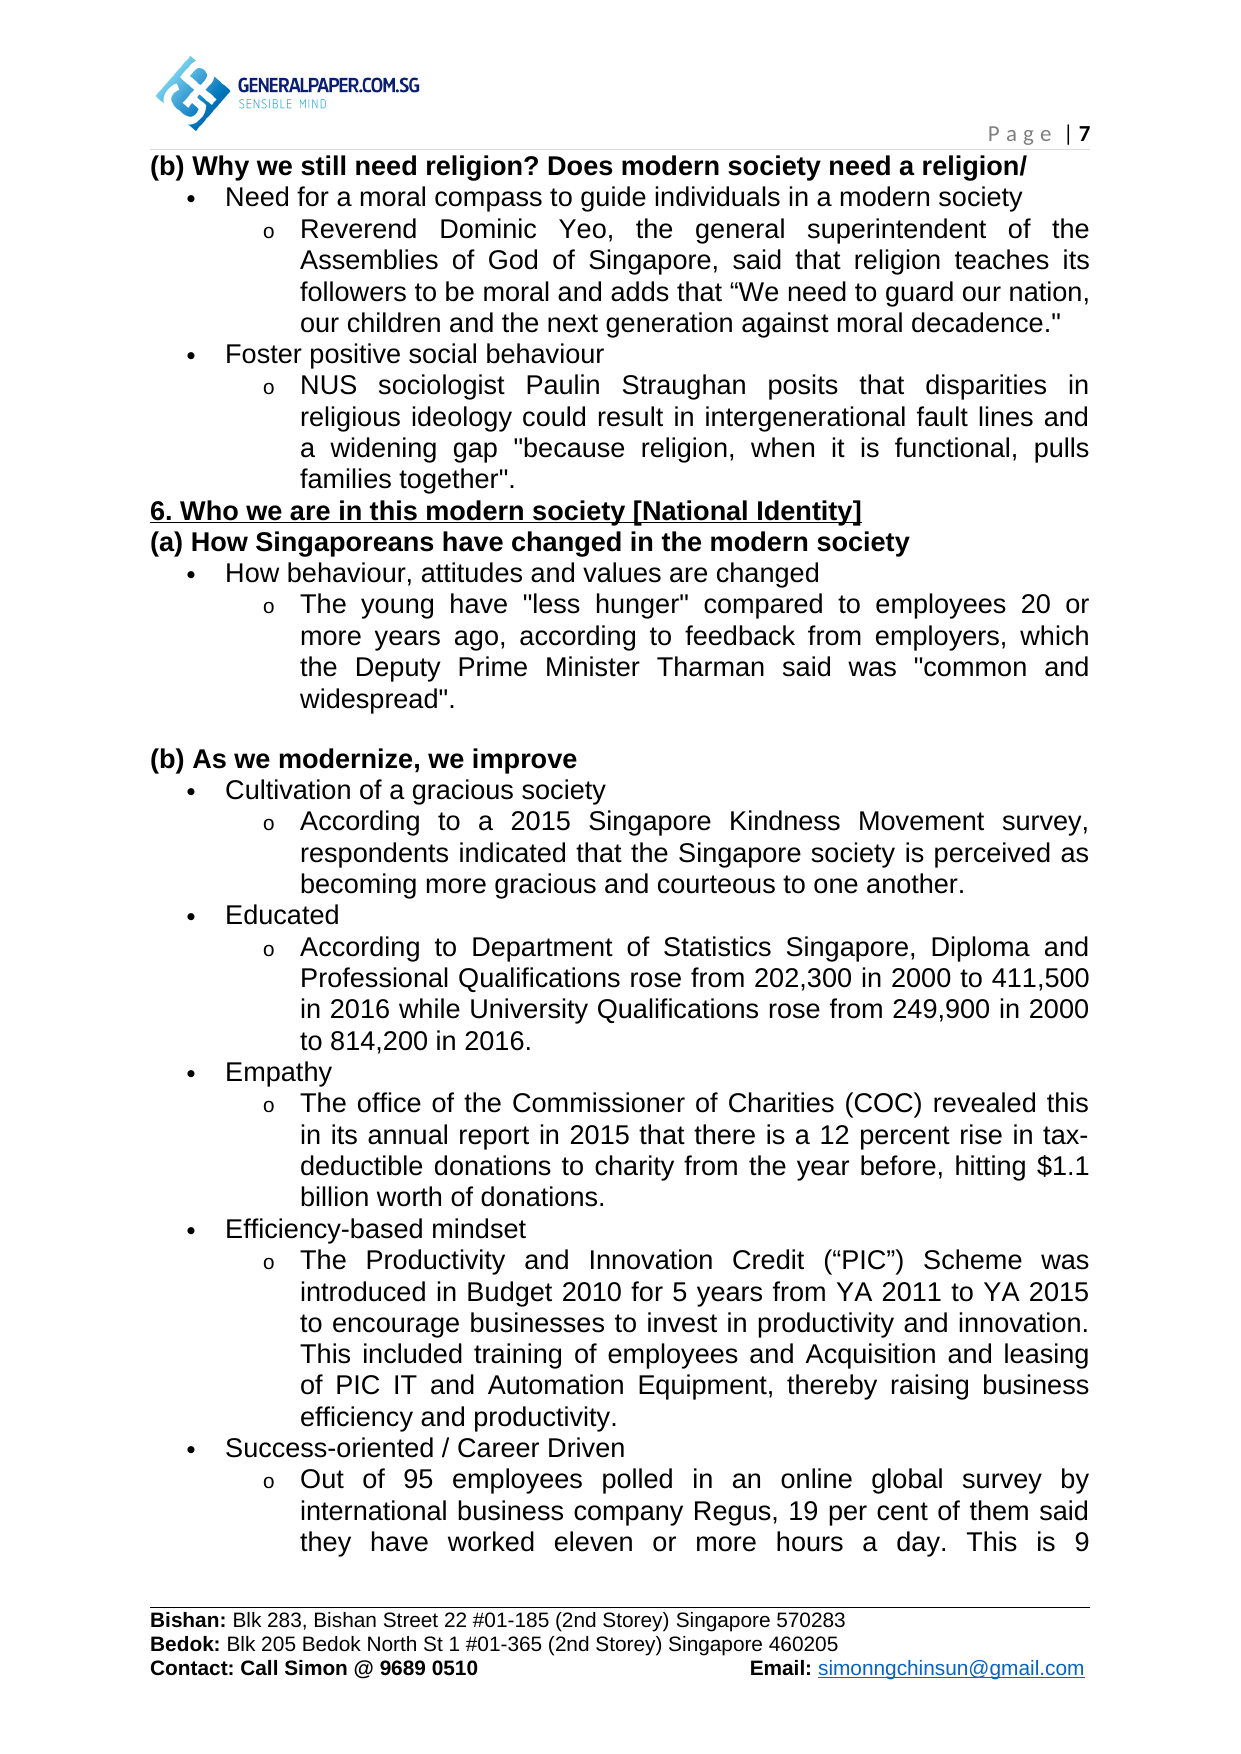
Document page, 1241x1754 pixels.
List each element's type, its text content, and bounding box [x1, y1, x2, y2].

list Cultivation of a gracious society [187, 774, 1090, 805]
list How behaviour, attitudes and values are changed [187, 557, 1090, 588]
list Need for a moral compass to guide individuals in a modern society [187, 181, 1090, 213]
list According to a 2015 Singapore Kindness Movement survey, respondents indicated that the Singapore society is perceived as becoming more gracious and courteous to one another. [262, 805, 1090, 899]
list Efficiency-based mindset [187, 1213, 1090, 1244]
list According to Department of Statistics Singapore, Diploma and Professional Qualifications rose from 202,300 in 2000 to 411,500 in 2016 while University Qualifications rose from 249,900 in 2000 to 814,200 in 2016. [262, 931, 1090, 1056]
list Educated [187, 899, 1090, 931]
picture [150, 44, 427, 142]
list Empathy [187, 1056, 1090, 1087]
text (b) As we modernize, we improve [150, 743, 1090, 774]
text (b) Why we still need religion? Does modern society need a religion/ [150, 150, 1090, 181]
list The office of the Commissioner of Charities (COC) revealed this in its annual report in 2015 that there is a 12 percent rise in tax-deductible donations to charity from the year before, hitting $1.1 billion worth of donations. [262, 1087, 1090, 1213]
list Foster positive social behaviour [187, 338, 1090, 369]
list Success-oriented / Career Driven [187, 1432, 1090, 1463]
text 6. Who we are in this modern society [National Identity] [150, 495, 1090, 526]
list The Productivity and Innovation Credit (“PIC”) Scheme was introduced in Budget 2010 for 5 years from YA 2011 to YA 2015 to encourage businesses to invest in productivity and innovation. This included training of employees and Acquisition and leasing of PIC IT and Automation Equipment, thereby raising business efficiency and productivity. [262, 1244, 1090, 1432]
list Reverend Dominic Yeo, the general superintendent of the Assemblies of God of Singapore, said that religion teaches its followers to be moral and adds that “We need to guard our nation, our children and the next generation against moral decadence." [262, 213, 1090, 338]
text (a) How Singaporeans have changed in the modern society [150, 526, 1090, 557]
list The young have "less hunger" compared to employees 20 or more years ago, according to feedback from employers, which the Deputy Prime Minister Tharman said was "common and widespread". [262, 588, 1090, 714]
list NUS sociologist Paulin Straughan posits that disparities in religious ideology could result in intergenerational fault lines and a widening gap "because religion, when it is functional, pulls families together". [262, 369, 1090, 495]
